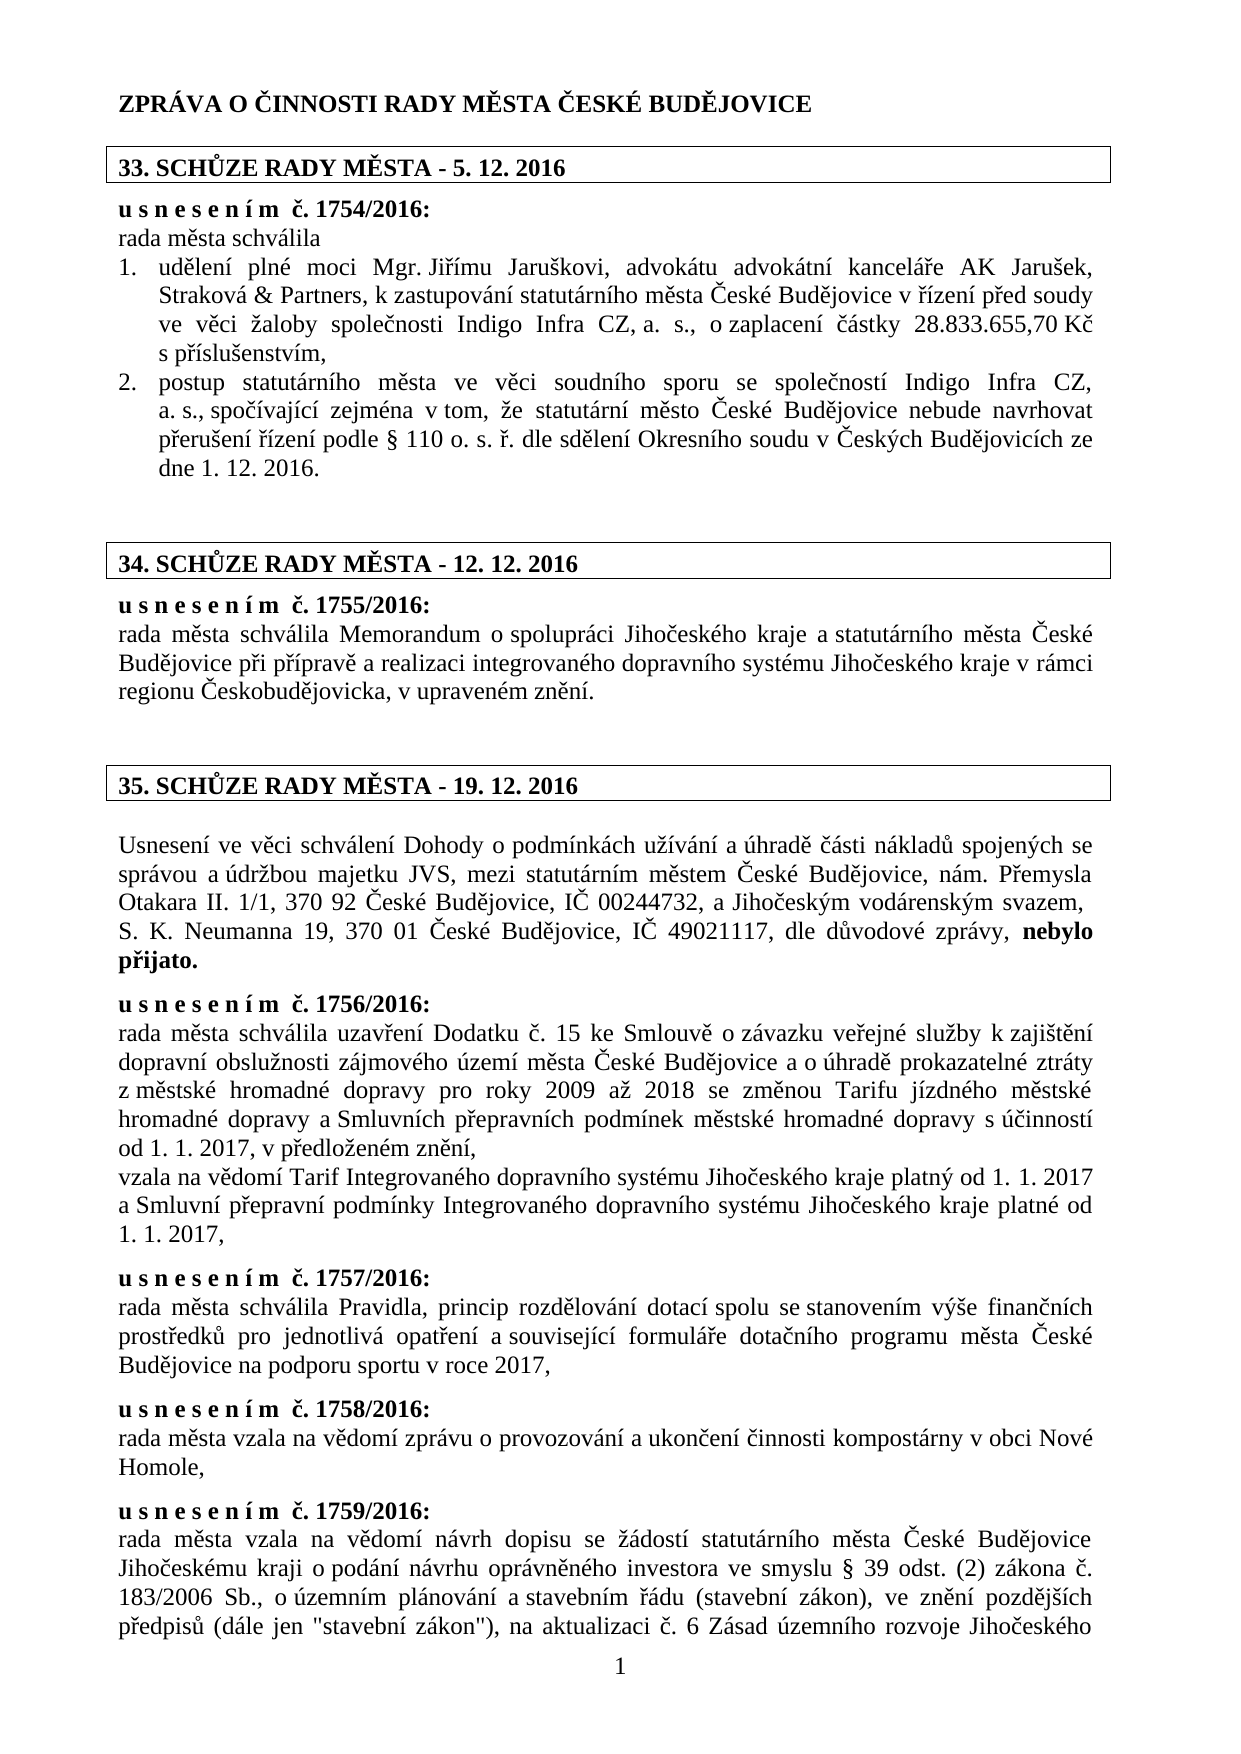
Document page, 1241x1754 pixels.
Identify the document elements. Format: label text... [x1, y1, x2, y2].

table_cell Usnesení ve věci schválení Dohody o podmínkách užívání a úhradě části nákladů spojených se správou a údržbou majetku JVS, mezi statutárním městem České Budějovice, nám. Přemysla Otakara II. 1/1, 370 92 České Budějovice, IČ 00244732, a Jihočeským vodárenským svazem, S. K. Neumanna 19, 370 01 České Budějovice, IČ 49021117, dle důvodové zprávy, nebylo přijato. [107, 801, 1111, 977]
table_cell u s n e s e n í m č. 1754/2016: [107, 183, 1111, 223]
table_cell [107, 1525, 1111, 1642]
table_cell u s n e s e n í m č. 1758/2016: [107, 1381, 1111, 1423]
table_cell u s n e s e n í m č. 1757/2016: [107, 1251, 1111, 1292]
text ZPRÁVA O ČINNOSTI RADY MĚSTA ČESKÉ BUDĚJOVICE [118, 89, 1122, 117]
table_cell rada města schválila [107, 223, 1111, 542]
table_header 33. SCHŮZE RADY MĚSTA - 5. 12. 2016 [107, 147, 1110, 182]
table_cell u s n e s e n í m č. 1759/2016: [107, 1483, 1111, 1524]
table_cell rada města schválila uzavření Dodatku č. 15 ke Smlouvě o závazku veřejné služby k zajištění dopravní obslužnosti zájmového území města České Budějovice a o úhradě prokazatelné ztráty z městské hromadné dopravy pro roky 2009 až 2018 se změnou Tarifu jízdného městské hromadné dopravy a Smluvních přepravních podmínek městské hromadné dopravy s účinností od 1. 1. 2017, v předloženém znění, vzala na vědomí Tarif Integrovaného dopravního systému Jihočeského kraje platný od 1. 1. 2017 a Smluvní přepravní podmínky Integrovaného dopravního systému Jihočeského kraje platné od 1. 1. 2017, [107, 1018, 1111, 1251]
table_cell u s n e s e n í m č. 1756/2016: [107, 977, 1111, 1018]
table_cell u s n e s e n í m č. 1755/2016: [107, 579, 1111, 619]
table_cell rada města schválila Memorandum o spolupráci Jihočeského kraje a statutárního města České Budějovice při přípravě a realizaci integrovaného dopravního systému Jihočeského kraje v rámci regionu Českobudějovicka, v upraveném znění. [107, 619, 1111, 765]
table_cell 34. SCHŮZE RADY MĚSTA - 12. 12. 2016 [107, 543, 1110, 577]
table_cell rada města schválila Pravidla, princip rozdělování dotací spolu se stanovením výše finančních prostředků pro jednotlivá opatření a související formuláře dotačního programu města České Budějovice na podporu sportu v roce 2017, [107, 1292, 1111, 1381]
table_cell rada města vzala na vědomí zprávu o provozování a ukončení činnosti kompostárny v obci Nové Homole, [107, 1423, 1111, 1483]
table_cell 35. SCHŮZE RADY MĚSTA - 19. 12. 2016 [107, 766, 1110, 800]
